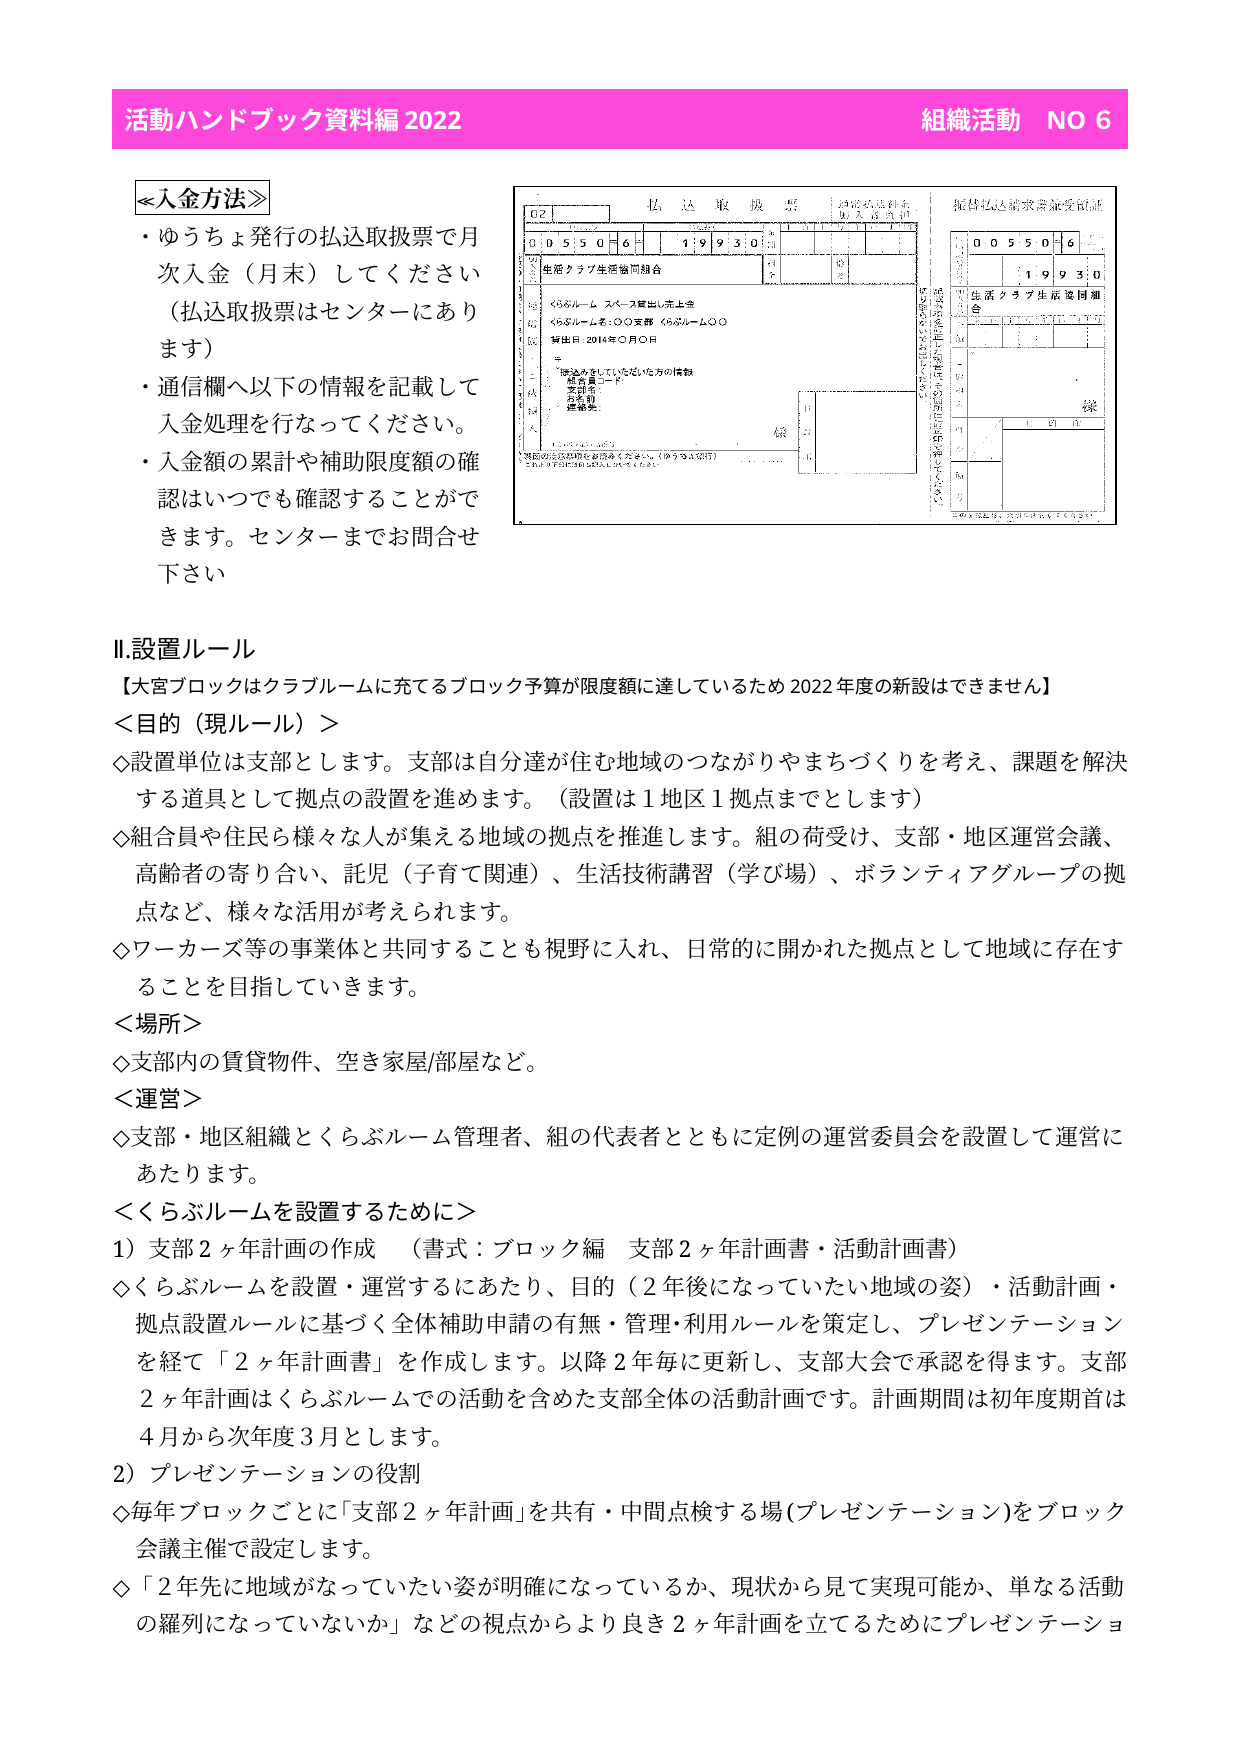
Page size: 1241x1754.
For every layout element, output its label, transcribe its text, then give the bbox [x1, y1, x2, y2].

text ＜運営＞ [112, 1079, 1128, 1116]
text ・ゆうちょ発行の払込取扱票で月次入金（月末）してください（払込取扱票はセンターにあります） [134, 216, 481, 366]
text ・入金額の累計や補助限度額の確認はいつでも確認することができます。センターまでお問合せ下さい [134, 441, 481, 591]
text ◇くらぶルームを設置・運営するにあたり、目的（２年後になっていたい地域の姿）・活動計画・拠点設置ルールに基づく全体補助申請の有無・管理･利用ルールを策定し、プレゼンテーションを経て「２ヶ年計画書」を作成します。以降2年毎に更新し、支部大会で承認を得ます。支部２ヶ年計画はくらぶルームでの活動を含めた支部全体の活動計画です。計画期間は初年度期首は４月から次年度３月とします。 [112, 1266, 1128, 1454]
text ◇支部内の賃貸物件、空き家屋/部屋など。 [112, 1041, 1128, 1079]
text ◇毎年ブロックごとに｢支部２ヶ年計画｣を共有・中間点検する場(プレゼンテーション)をブロック会議主催で設定します。 [112, 1491, 1128, 1566]
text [112, 1566, 1128, 1641]
text ＜くらぶルームを設置するために＞ [112, 1191, 1128, 1229]
text 【大宮ブロックはクラブルームに充てるブロック予算が限度額に達しているため2022年度の新設はできません】 [112, 666, 1128, 704]
picture [515, 187, 1115, 524]
text ＜場所＞ [112, 1004, 1128, 1041]
text ◇組合員や住民ら様々な人が集える地域の拠点を推進します。組の荷受け、支部・地区運営会議、高齢者の寄り合い、託児（子育て関連）、生活技術講習（学び場）、ボランティアグループの拠点など、様々な活用が考えられます。 [112, 816, 1128, 929]
text ・通信欄へ以下の情報を記載して入金処理を行なってください。 [134, 366, 481, 441]
text Ⅱ.設置ルール [112, 629, 1128, 666]
text 1）支部2ヶ年計画の作成 （書式：ブロック編 支部2ヶ年計画書・活動計画書） [112, 1229, 1128, 1266]
text ◇ワーカーズ等の事業体と共同することも視野に入れ、日常的に開かれた拠点として地域に存在することを目指していきます。 [112, 929, 1128, 1004]
text ＜目的（現ルール）＞ [112, 704, 1128, 741]
text ◇設置単位は支部とします。支部は自分達が住む地域のつながりやまちづくりを考え、課題を解決する道具として拠点の設置を進めます。（設置は１地区１拠点までとします） [112, 741, 1128, 816]
text ≪入金方法≫ [112, 179, 1128, 216]
text 2）プレゼンテーションの役割 [112, 1454, 1128, 1491]
text ◇支部・地区組織とくらぶルーム管理者、組の代表者とともに定例の運営委員会を設置して運営にあたります。 [112, 1116, 1128, 1191]
